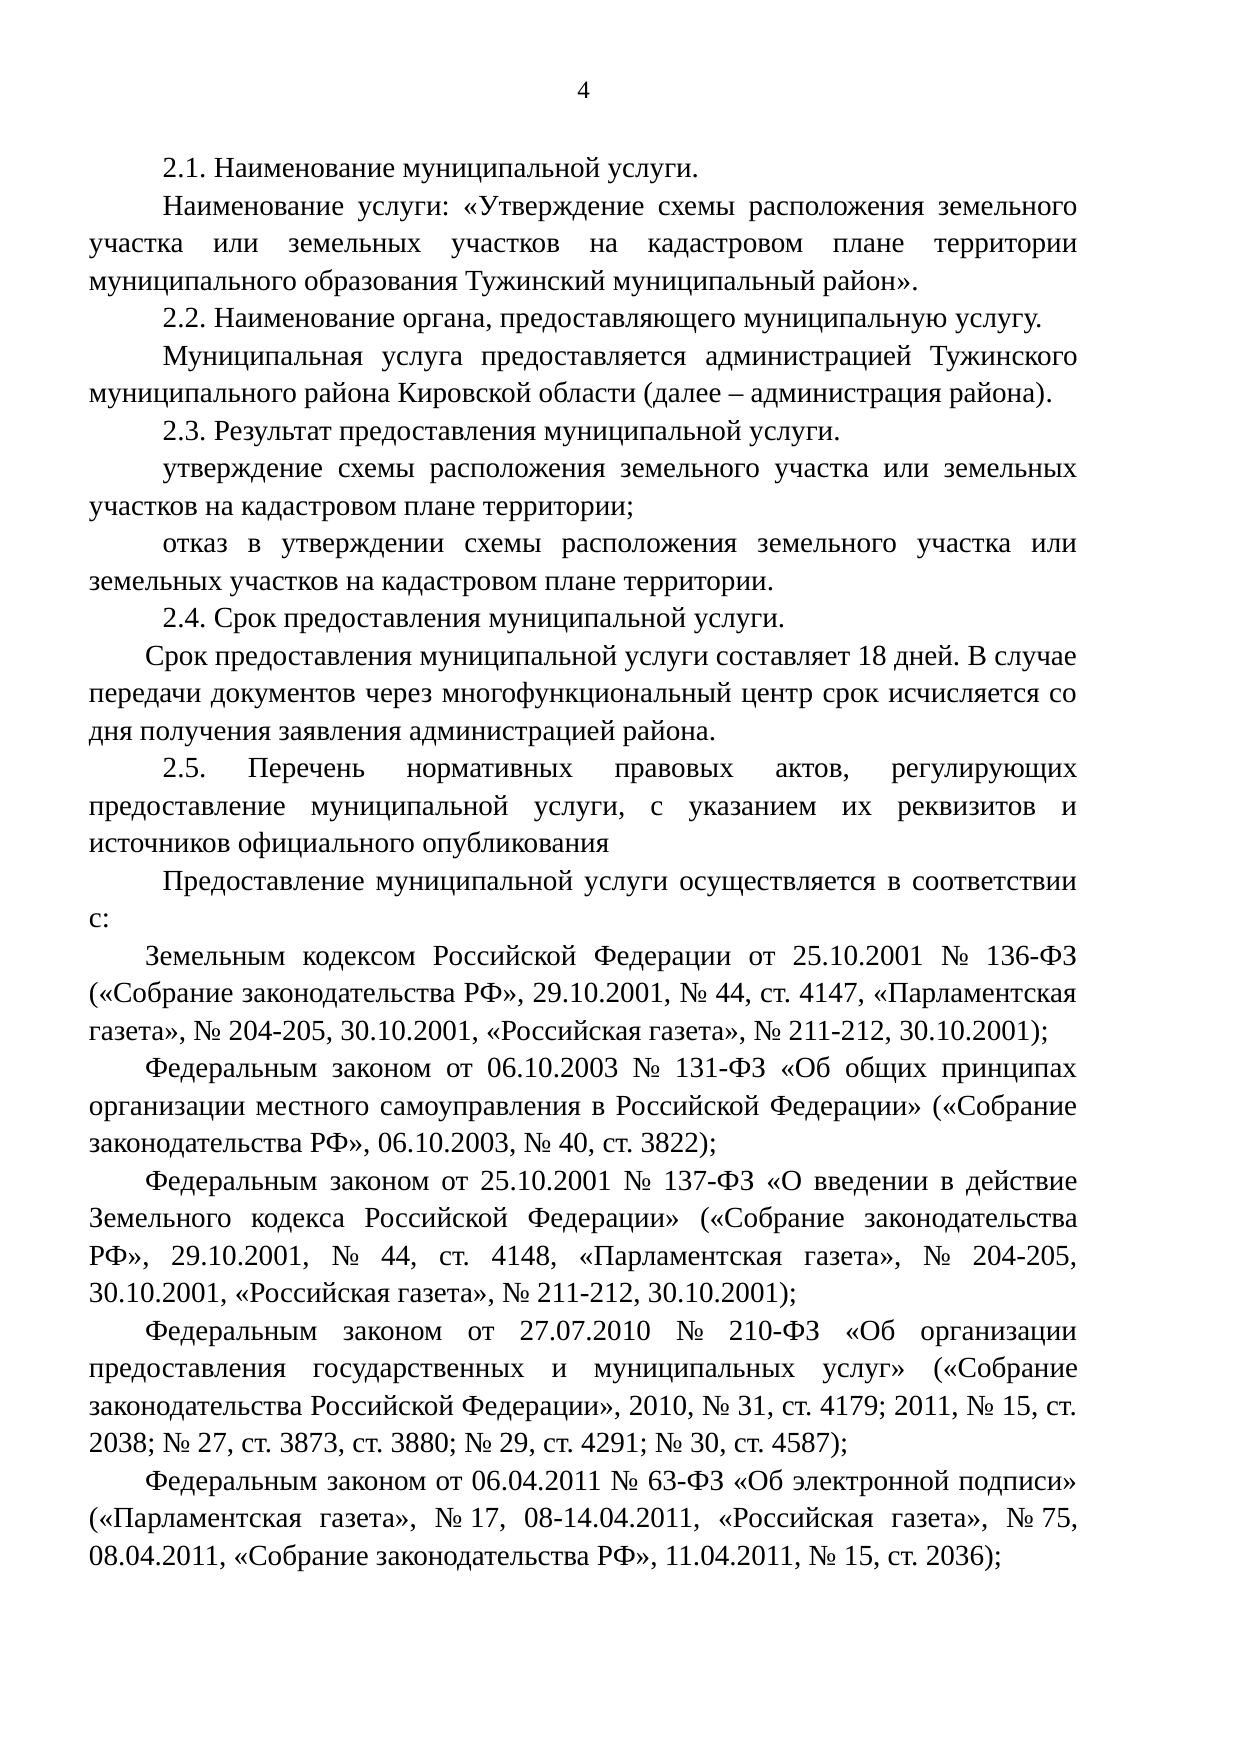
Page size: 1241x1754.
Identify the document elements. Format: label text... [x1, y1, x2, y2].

text 2.3. Результат предоставления муниципальной услуги. [89, 410, 1078, 448]
text Федеральным законом от 25.10.2001 № 137-ФЗ «О введении в действие Земельного кодекса Российской Федерации» («Собрание законодательства РФ», 29.10.2001, № 44, ст. 4148, «Парламентская газета», № 204-205, 30.10.2001, «Российская газета», № 211-212, 30.10.2001); [89, 1160, 1078, 1310]
text Федеральным законом от 27.07.2010 № 210-ФЗ «Об организации предоставления государственных и муниципальных услуг» («Собрание законодательства Российской Федерации», 2010, № 31, ст. 4179; 2011, № 15, ст. 2038; № 27, ст. 3873, ст. 3880; № 29, ст. 4291; № 30, ст. 4587); [89, 1310, 1078, 1460]
text Федеральным законом от 06.10.2003 № 131-ФЗ «Об общих принципах организации местного самоуправления в Российской Федерации» («Собрание законодательства РФ», 06.10.2003, № 40, ст. 3822); [89, 1048, 1078, 1160]
text Земельным кодексом Российской Федерации от 25.10.2001 № 136-ФЗ («Собрание законодательства РФ», 29.10.2001, № 44, ст. 4147, «Парламентская газета», № 204-205, 30.10.2001, «Российская газета», № 211-212, 30.10.2001); [89, 935, 1078, 1048]
text Наименование услуги: «Утверждение схемы расположения земельного участка или земельных участков на кадастровом плане территории муниципального образования Тужинский муниципальный район». [89, 185, 1078, 298]
text Предоставление муниципальной услуги осуществляется в соответствии с: [89, 860, 1078, 935]
text утверждение схемы расположения земельного участка или земельных участков на кадастровом плане территории; [89, 448, 1078, 523]
text Федеральным законом от 06.04.2011 № 63-ФЗ «Об электронной подписи» («Парламентская газета», № 17, 08-14.04.2011, «Российская газета», № 75, 08.04.2011, «Собрание законодательства РФ», 11.04.2011, № 15, ст. 2036); [89, 1460, 1078, 1573]
text 2.1. Наименование муниципальной услуги. [89, 148, 1078, 185]
text отказ в утверждении схемы расположения земельного участка или земельных участков на кадастровом плане территории. [89, 523, 1078, 598]
text Срок предоставления муниципальной услуги составляет 18 дней. В случае передачи документов через многофункциональный центр срок исчисляется со дня получения заявления администрацией района. [89, 635, 1078, 748]
text 2.2. Наименование органа, предоставляющего муниципальную услугу. [89, 298, 1078, 335]
text 2.4. Срок предоставления муниципальной услуги. [89, 598, 1078, 635]
text 2.5. Перечень нормативных правовых актов, регулирующих предоставление муниципальной услуги, с указанием их реквизитов и источников официального опубликования [89, 748, 1078, 860]
text Муниципальная услуга предоставляется администрацией Тужинского муниципального района Кировской области (далее – администрация района). [89, 335, 1078, 410]
